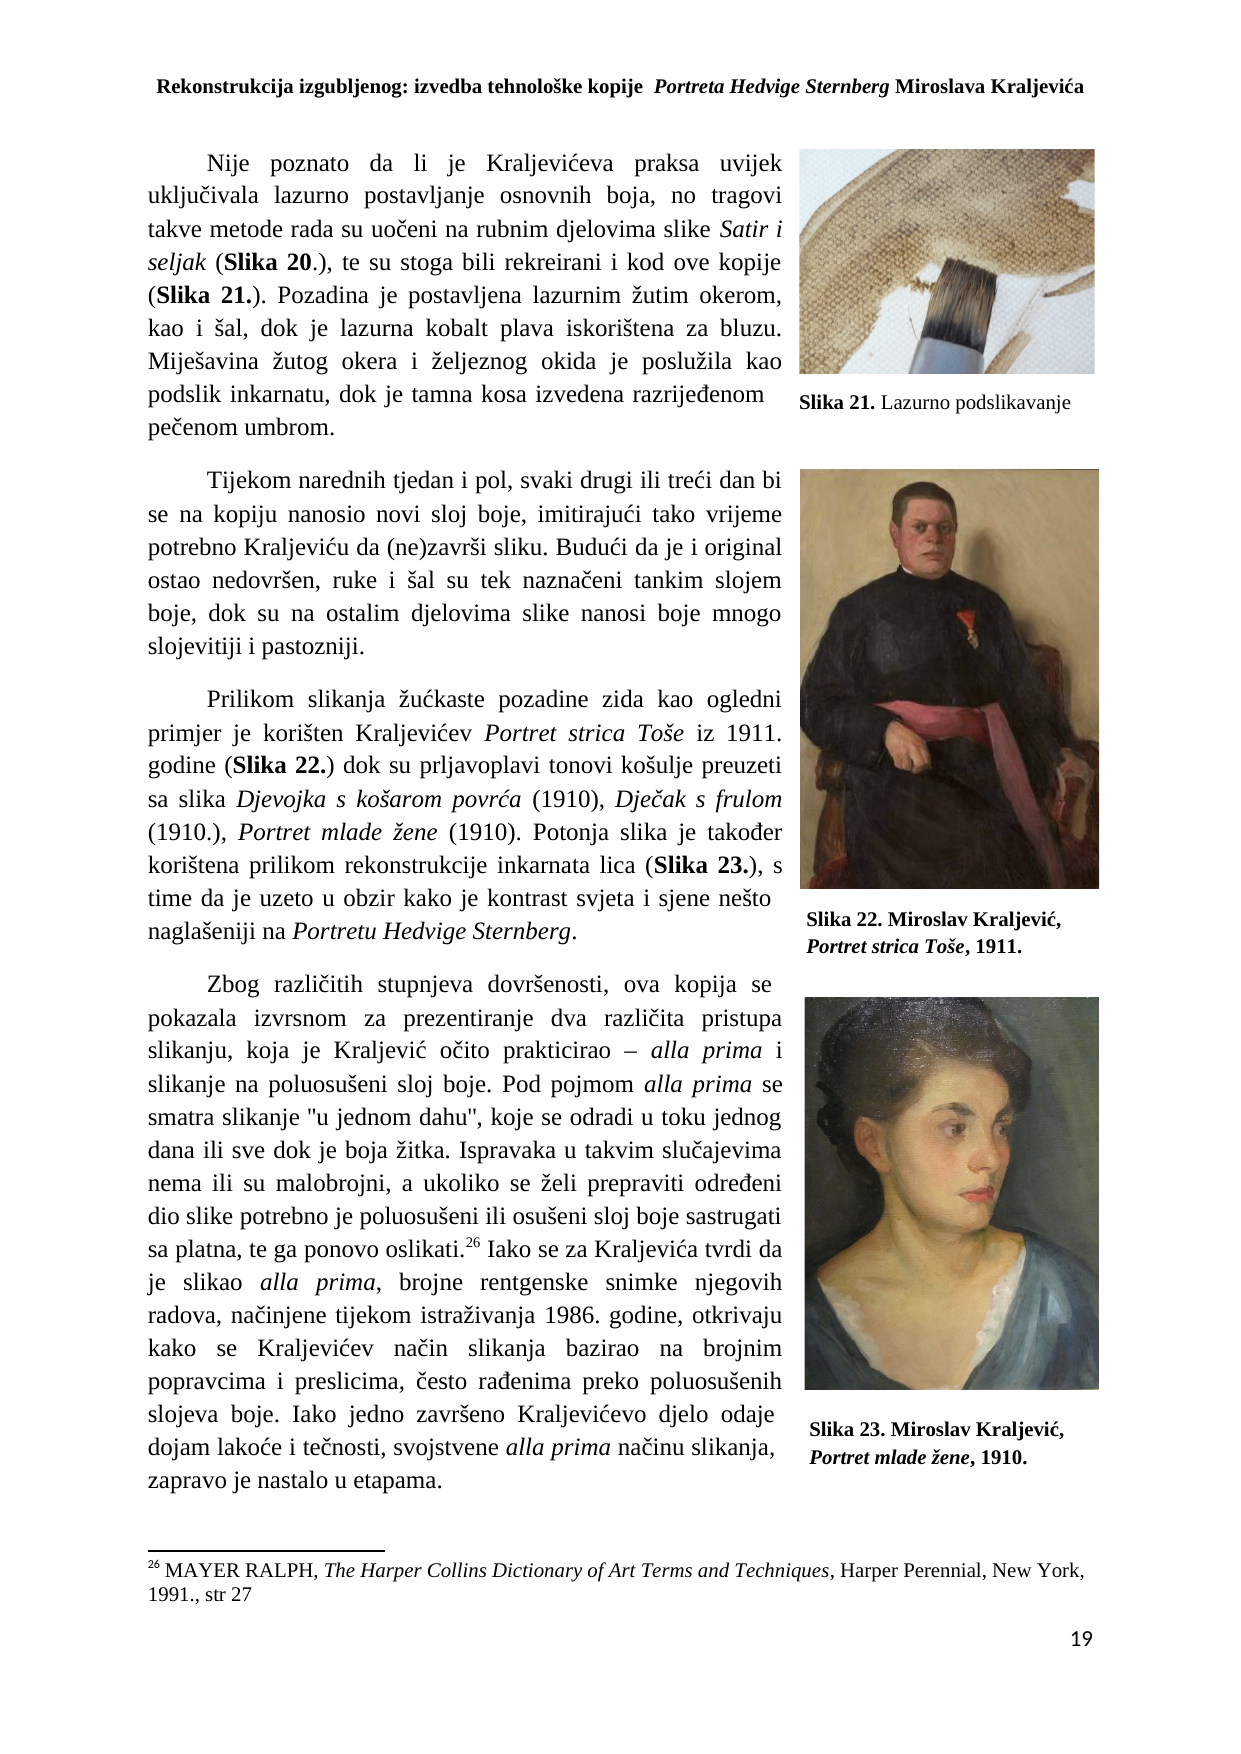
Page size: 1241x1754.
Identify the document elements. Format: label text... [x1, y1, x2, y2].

picture [800, 467, 1100, 889]
text Tijekom narednih tjedan i pol, svaki drugi ili treći dan bi se na kopiju nanosio novi sloj boje, imitirajući tako vrijeme potrebno Kraljeviću da (ne)završi sliku. Budući da je i original ostao nedovršen, ruke i šal su tek naznačeni tankim slojem boje, dok su na ostalim djelovima slike nanosi boje mnogo slojevitiji i pastozniji. [148, 466, 783, 659]
picture [799, 149, 1095, 374]
text Nije poznato da li je Kraljevićeva praksa uvijek uključivala lazurno postavljanje osnovnih boja, no tragovi takve metode rada su uočeni na rubnim djelovima slike Satir i seljak (Slika 20.), te su stoga bili rekreirani i kod ove kopije (Slika 21.). Pozadina je postavljena lazurnim žutim okerom, kao i šal, dok je lazurna kobalt plava iskorištena za bluzu. Miješavina žutog okera i željeznog okida je poslužila kao podslik inkarnatu, dok je tamna kosa izvedena razrijeđenom pečenom umbrom. [148, 148, 783, 441]
text Zbog različitih stupnjeva dovršenosti, ova kopija se pokazala izvrsnom za prezentiranje dva različita pristupa slikanju, koja je Kraljević očito prakticirao – alla prima i slikanje na poluosušeni sloj boje. Pod pojmom alla prima se smatra slikanje ''u jednom dahu'', koje se odradi u toku jednog dana ili sve dok je boja žitka. Ispravaka u takvim slučajevima nema ili su malobrojni, a ukoliko se želi prepraviti određeni dio slike potrebno je poluosušeni ili osušeni sloj boje sastrugati sa platna, te ga ponovo oslikati. Iako se za Kraljevića tvrdi da je slikao alla prima, brojne rentgenske snimke njegovih radova, načinjene tijekom istraživanja 1986. godine, otkrivaju kako se Kraljevićev način slikanja bazirao na brojnim popravcima i preslicima, često rađenima preko poluosušenih slojeva boje. Iako jedno završeno Kraljevićevo djelo odaje dojam lakoće i tečnosti, svojstvene alla prima načinu slikanja, zapravo je nastalo u etapama. [148, 969, 783, 1494]
picture [804, 997, 1099, 1390]
text Prilikom slikanja žućkaste pozadine zida kao ogledni primjer je korišten Kraljevićev Portret strica Toše iz 1911. godine (Slika 22.) dok su prljavoplavi tonovi košulje preuzeti sa slika Djevojka s košarom povrća (1910), Dječak s frulom (1910.), Portret mlade žene (1910). Potonja slika je također korištena prilikom rekonstrukcije inkarnata lica (Slika 23.), s time da je uzeto u obzir kako je kontrast svjeta i sjene nešto naglašeniji na Portretu Hedvige Sternberg. [148, 684, 783, 944]
